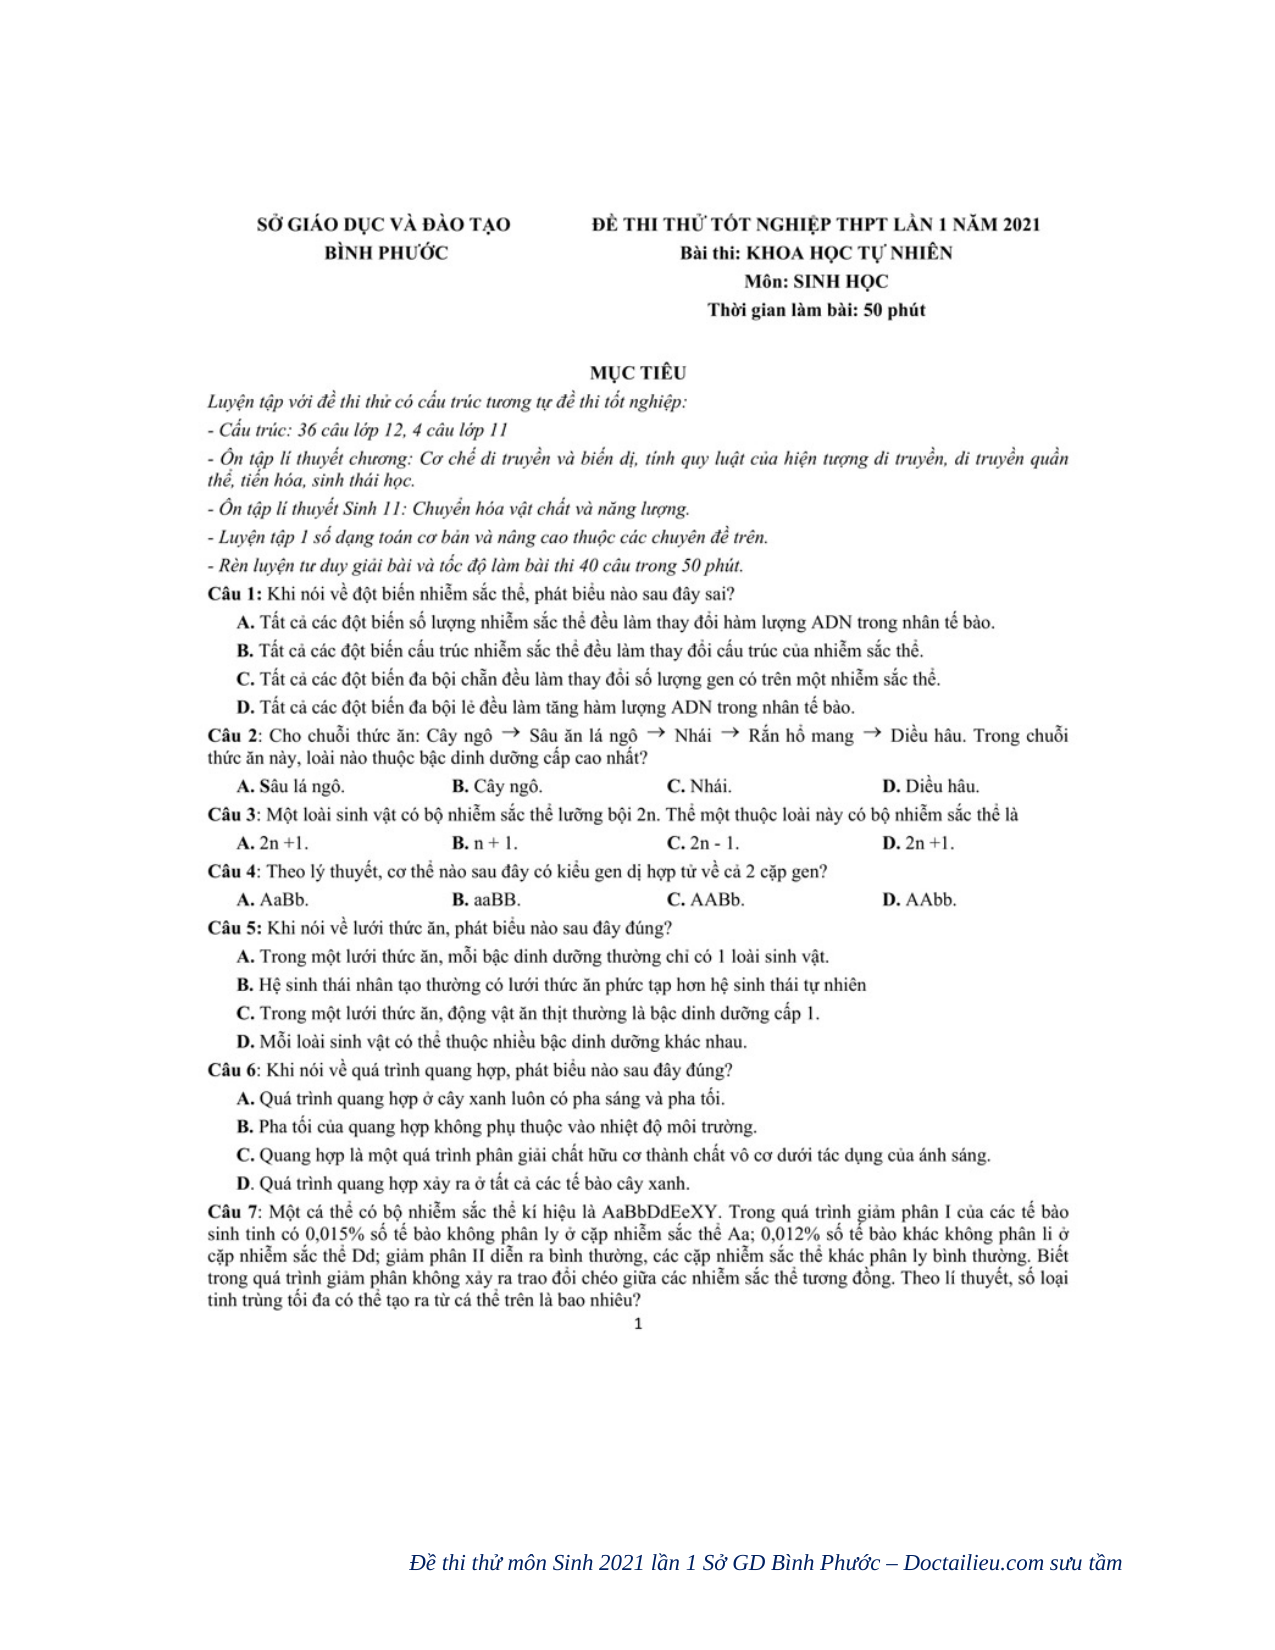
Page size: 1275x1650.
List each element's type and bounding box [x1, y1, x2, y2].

picture [150, 150, 1125, 1412]
